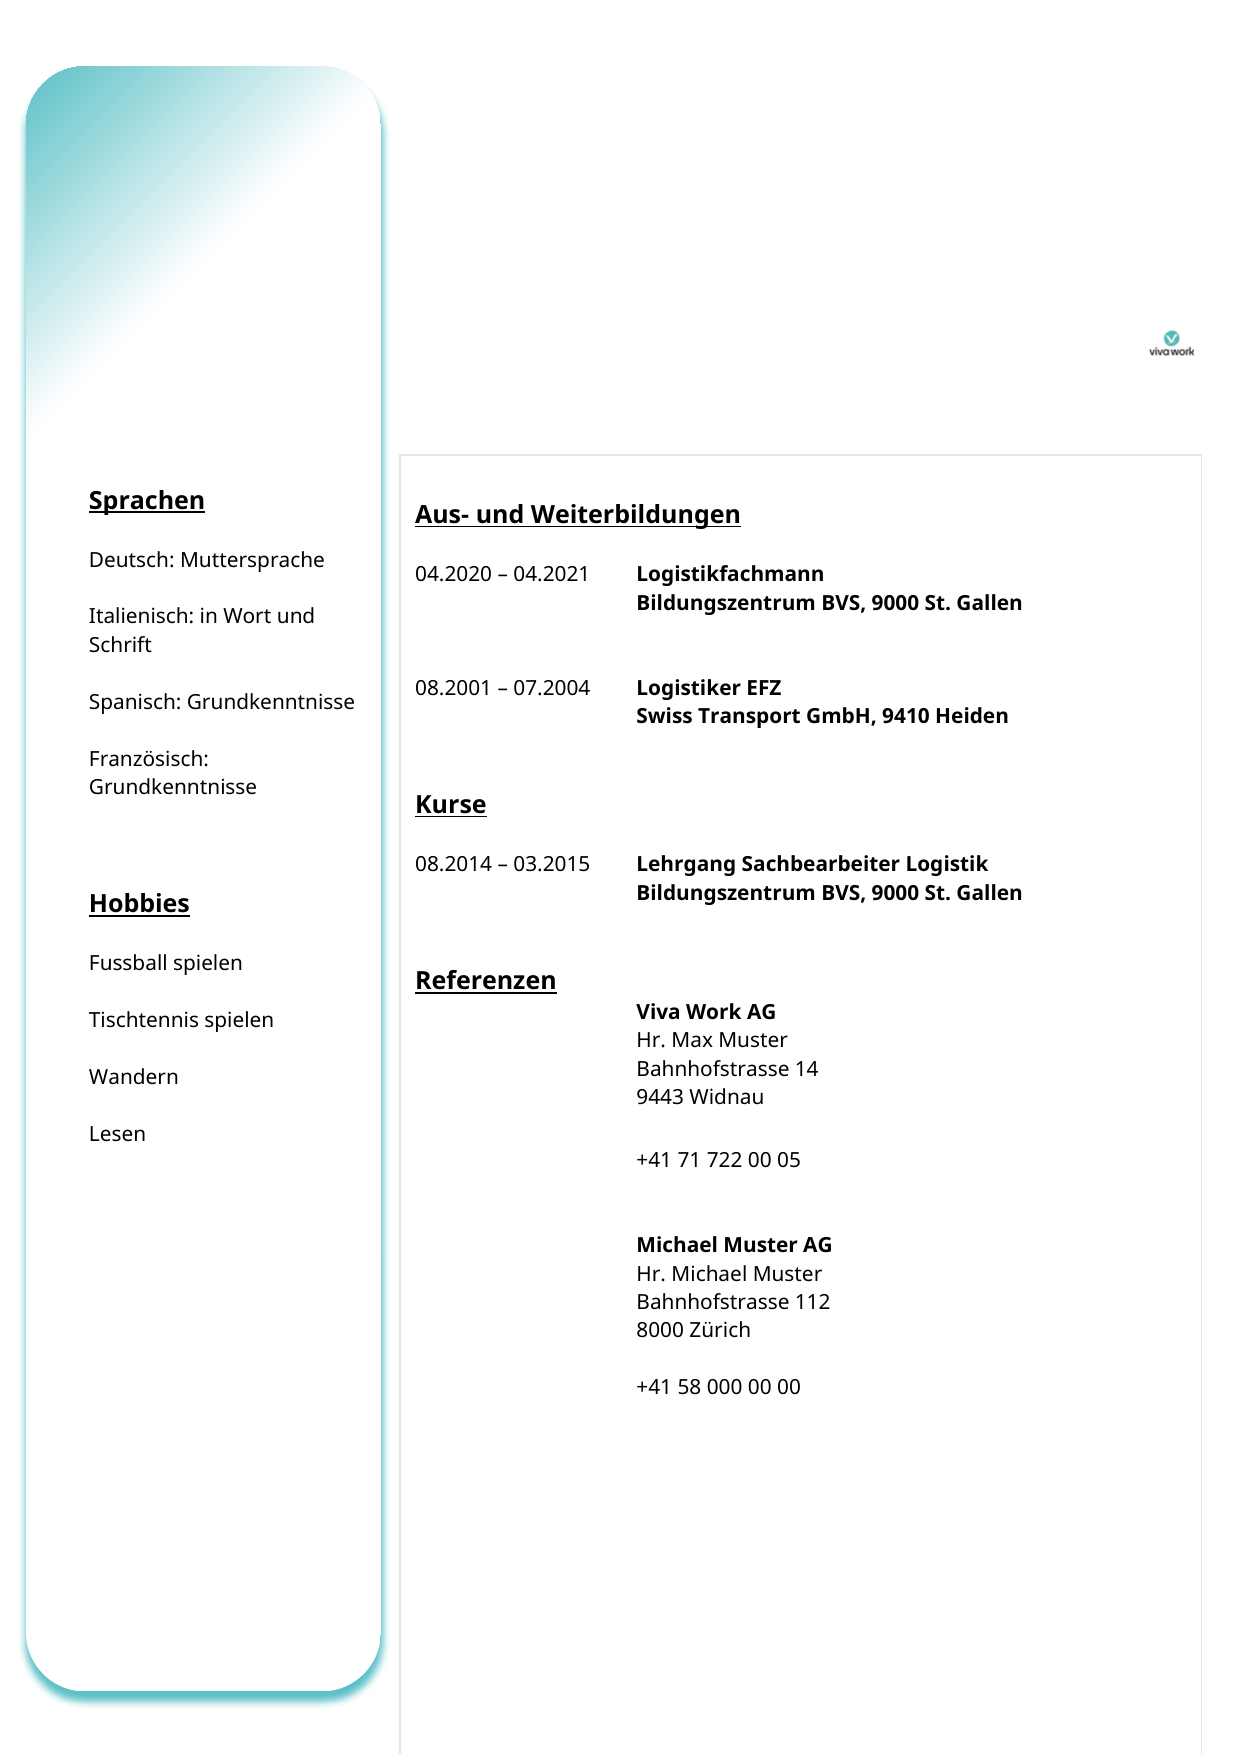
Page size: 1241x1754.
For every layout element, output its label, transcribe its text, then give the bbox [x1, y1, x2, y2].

text Spanisch: Grundkenntnisse [89, 687, 399, 715]
text Wandern [89, 1062, 399, 1091]
text Tischtennis spielen [89, 1005, 399, 1034]
text Fussball spielen [89, 948, 399, 977]
picture [1122, 313, 1224, 376]
text Lesen [89, 1119, 399, 1148]
text Hobbies [89, 886, 399, 920]
text Französisch: Grundkenntnisse [89, 744, 399, 801]
text Deutsch: Muttersprache [89, 545, 399, 573]
text Italienisch: in Wort und Schrift [89, 602, 399, 658]
text Sprachen [89, 482, 399, 516]
